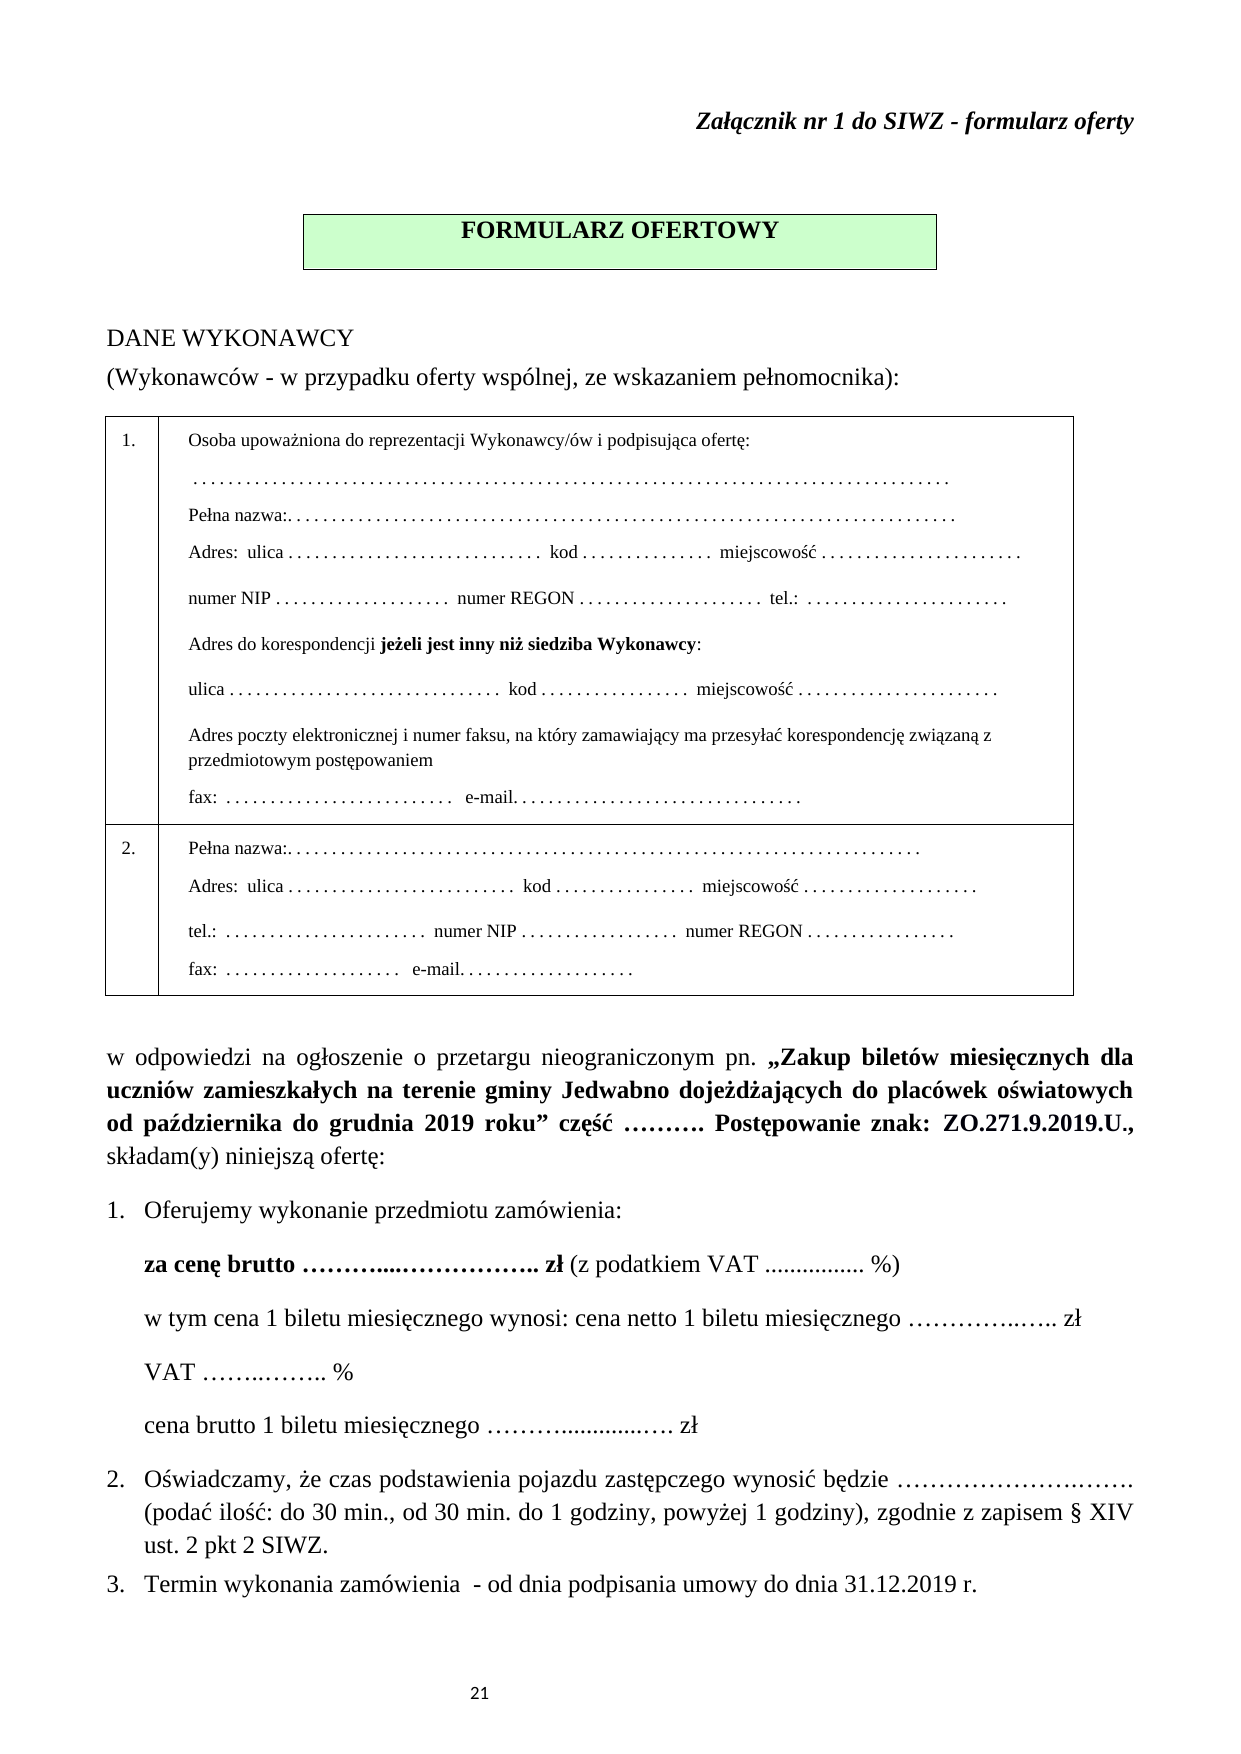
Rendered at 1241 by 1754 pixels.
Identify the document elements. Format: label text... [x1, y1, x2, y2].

table_cell 2. [106, 825, 158, 995]
list Oświadczamy, że czas podstawienia pojazdu zastępczego wynosić będzie ………………….……. (podać ilość: do 30 min., od 30 min. do 1 godziny, powyżej 1 godziny), zgodnie z zapisem § XIV ust. 2 pkt 2 SIWZ. [106, 1464, 1134, 1559]
text za cenę brutto ………....…………….. zł (z podatkiem VAT ................ %) [144, 1249, 1134, 1278]
text cena brutto 1 biletu miesięcznego ……….............…. zł [144, 1410, 1134, 1439]
list Oferujemy wykonanie przedmiotu zamówienia: [106, 1195, 1134, 1224]
table_header 1. [106, 417, 158, 824]
subtitle Załącznik nr 1 do SIWZ - formularz oferty [106, 106, 1134, 135]
text w odpowiedzi na ogłoszenie o przetargu nieograniczonym pn. „Zakup biletów miesięcznych dla uczniów zamieszkałych na terenie gminy Jedwabno dojeżdżających do placówek oświatowych od października do grudnia 2019 roku” część ………. Postępowanie znak: ZO.271.9.2019.U., składam(y) niniejszą ofertę: [106, 1042, 1134, 1170]
text DANE WYKONAWCY [106, 323, 1134, 351]
table_header FORMULARZ OFERTOWY [304, 215, 936, 268]
table_header Osoba upoważniona do reprezentacji Wykonawcy/ów i podpisująca ofertę: ...................................................................................... Pełna nazwa:............................................................................ Adres: ulica ............................. kod ............... miejscowość ....................... numer NIP .................... numer REGON ..................... tel.: ....................... Adres do korespondencji jeżeli jest inny niż siedziba Wykonawcy: ulica ............................... kod ................. miejscowość ....................... Adres poczty elektronicznej i numer faksu, na który zamawiający ma przesyłać korespondencję związaną z przedmiotowym postępowaniem fax: .......................... e-mail................................. [159, 417, 1073, 824]
text w tym cena 1 biletu miesięcznego wynosi: cena netto 1 biletu miesięcznego …………..….. zł [144, 1303, 1134, 1331]
text VAT ……..…….. % [144, 1357, 1134, 1385]
list Termin wykonania zamówienia - od dnia podpisania umowy do dnia 31.12.2019 r. [106, 1569, 1134, 1598]
table_cell Pełna nazwa:........................................................................ Adres: ulica .......................... kod ................ miejscowość .................... tel.: ....................... numer NIP .................. numer REGON ................. fax: .................... e-mail.................... [159, 825, 1073, 995]
text (Wykonawców - w przypadku oferty wspólnej, ze wskazaniem pełnomocnika): [106, 362, 1134, 391]
